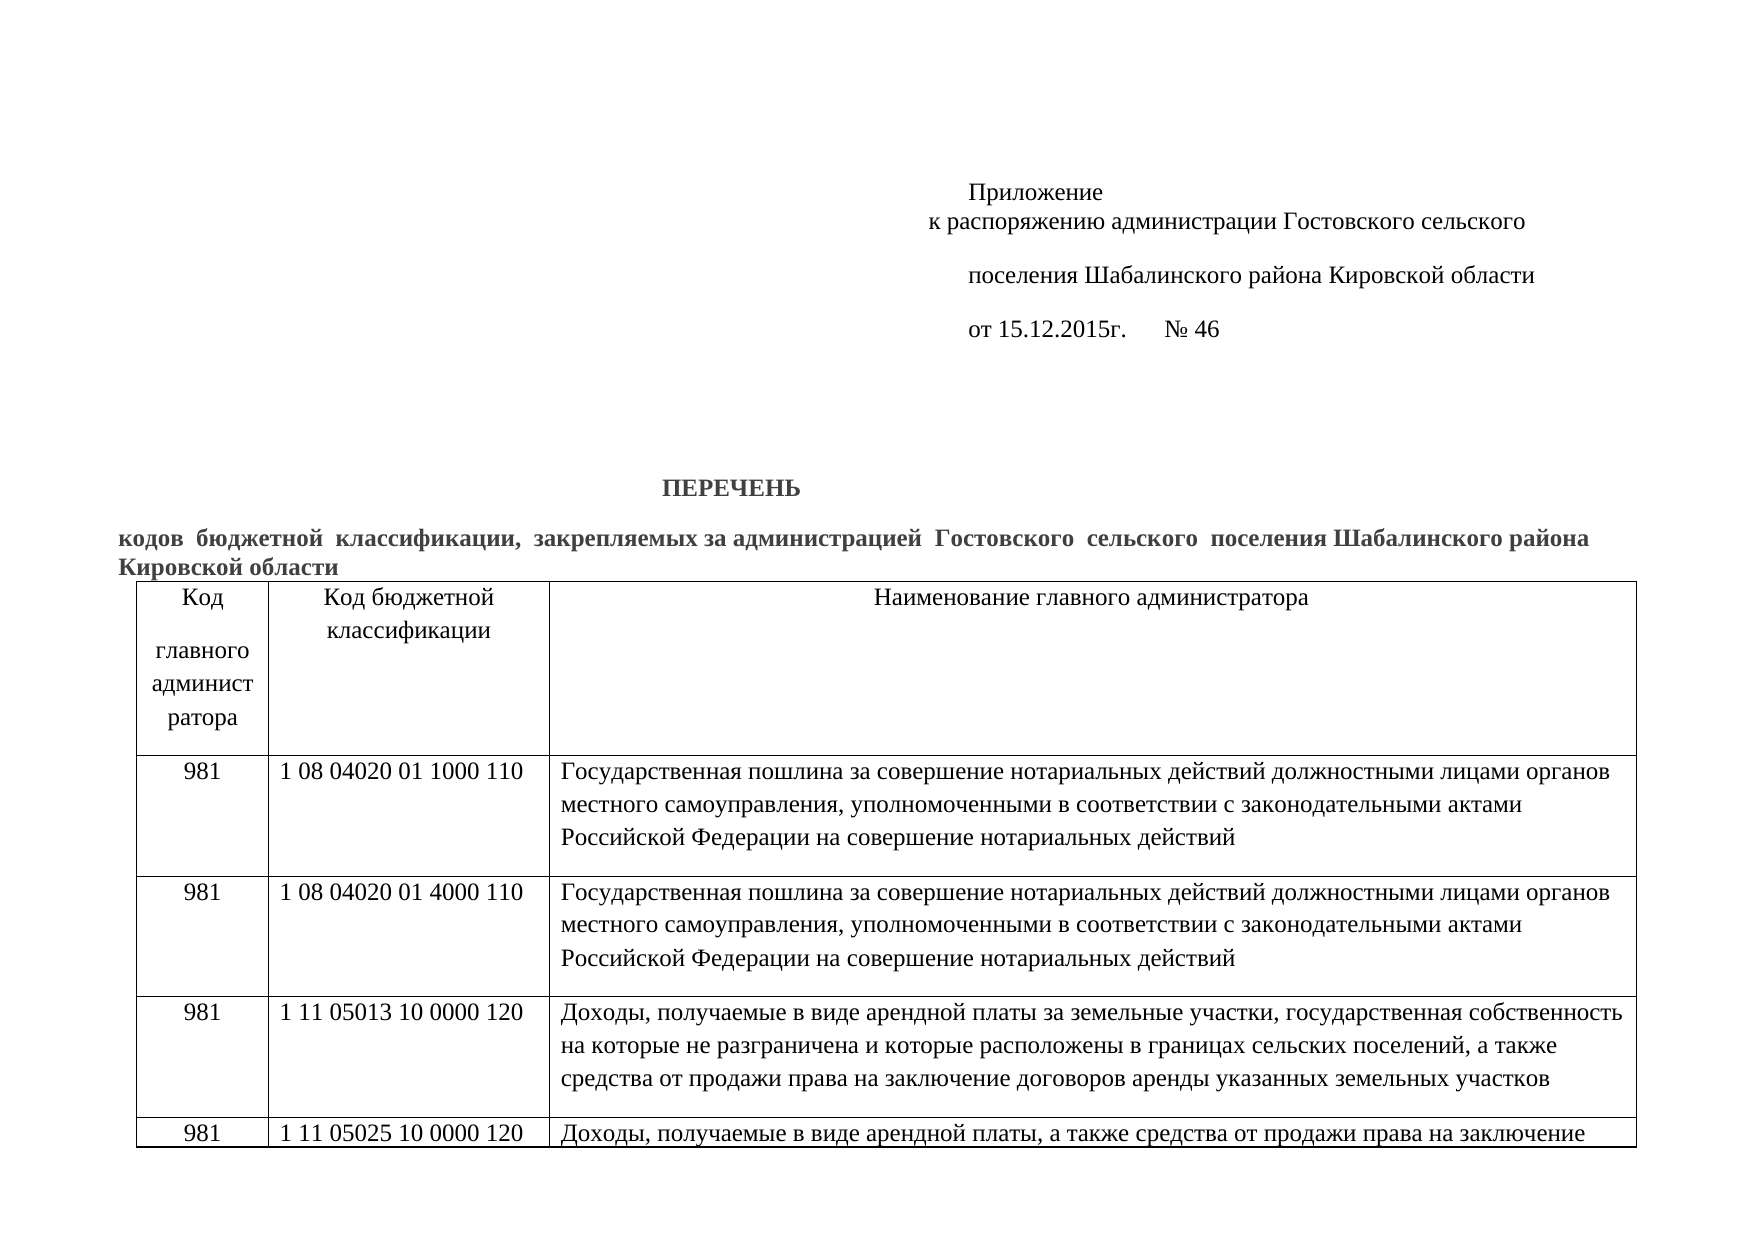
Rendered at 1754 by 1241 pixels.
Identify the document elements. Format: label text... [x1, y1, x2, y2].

table_cell 981 [137, 756, 268, 876]
text от 15.12.2015г. № 46 [118, 314, 1636, 342]
table_cell Доходы, получаемые в виде арендной платы за земельные участки, государственная собственность на которые не разграничена и которые расположены в границах сельских поселений, а также средства от продажи права на заключение договоров аренды указанных земельных участков [550, 997, 1636, 1117]
subtitle ПЕРЕЧЕНЬ [118, 473, 1636, 502]
table_cell 1 08 04020 01 4000 110 [269, 877, 549, 996]
text к распоряжению администрации Гостовского сельского [118, 206, 1636, 235]
table_cell 981 [137, 1118, 268, 1146]
text поселения Шабалинского района Кировской области [118, 260, 1636, 288]
table_cell 981 [137, 877, 268, 996]
text Приложение [118, 177, 1636, 206]
table_cell Государственная пошлина за совершение нотариальных действий должностными лицами органов местного самоуправления, уполномоченными в соответствии с законодательными актами Российской Федерации на совершение нотариальных действий [550, 877, 1636, 996]
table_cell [550, 1118, 1636, 1146]
table_cell Государственная пошлина за совершение нотариальных действий должностными лицами органов местного самоуправления, уполномоченными в соответствии с законодательными актами Российской Федерации на совершение нотариальных действий [550, 756, 1636, 876]
table_cell 1 08 04020 01 1000 110 [269, 756, 549, 876]
table_header Наименование главного администратора [550, 582, 1636, 755]
table_header Код главного администратора [137, 582, 268, 755]
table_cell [269, 1118, 549, 1146]
table_header Код бюджетной классификации [269, 582, 549, 755]
table_cell 1 11 05013 10 0000 120 [269, 997, 549, 1117]
table_cell 981 [137, 997, 268, 1117]
subtitle кодов бюджетной классификации, закрепляемых за администрацией Гостовского сельского поселения Шабалинского района Кировской области [118, 523, 1636, 581]
